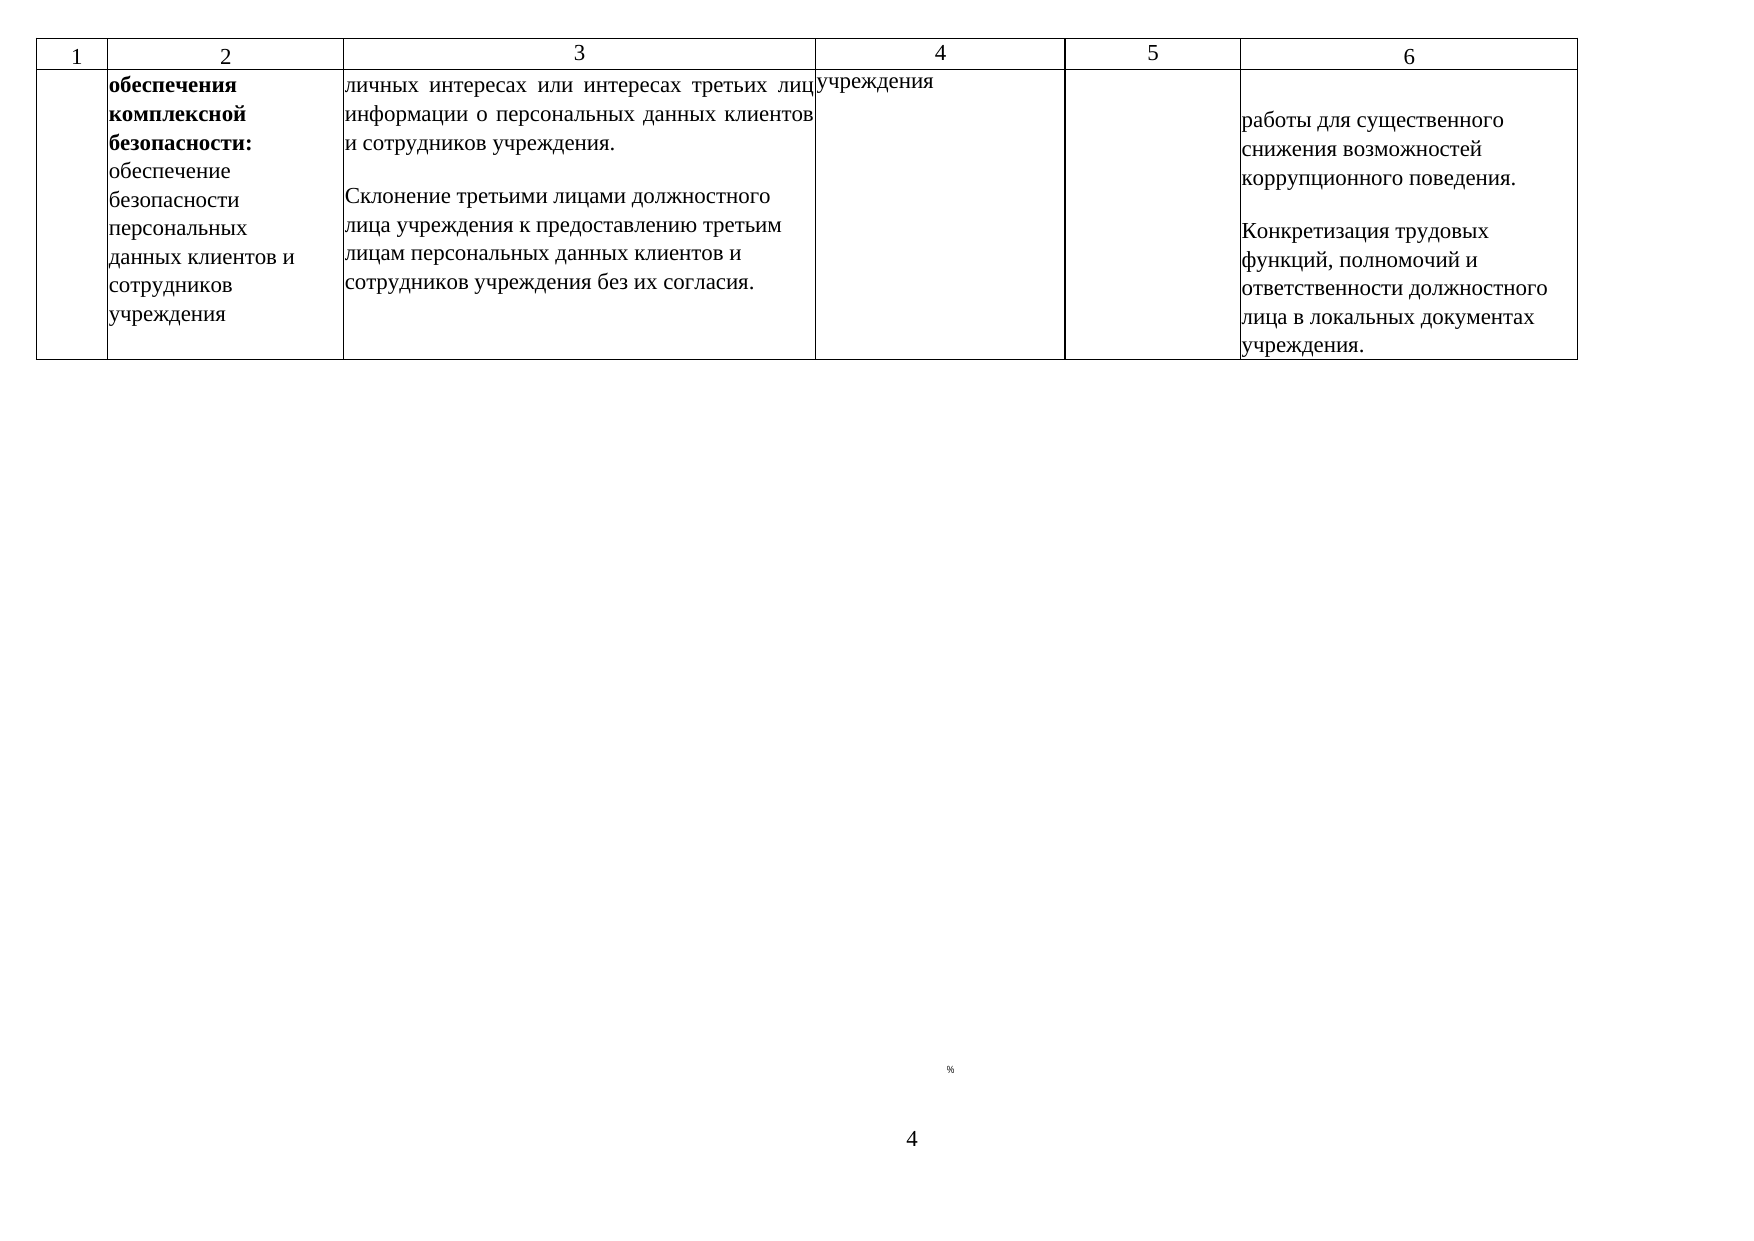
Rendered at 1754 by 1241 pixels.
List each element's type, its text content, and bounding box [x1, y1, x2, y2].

table_cell [37, 70, 107, 358]
table_header 4 [816, 39, 1064, 69]
table_cell личных интересах или интересах третьих лиц информации о персональных данных клиентов и сотрудников учреждения. Склонение третьими лицами должностного лица учреждения к предоставлению третьим лицам персональных данных клиентов и сотрудников учреждения без их согласия. [344, 70, 815, 358]
table_header 6 [1241, 39, 1577, 69]
table_header 3 [344, 39, 815, 69]
table_cell работы для существенного снижения возможностей коррупционного поведения. Конкретизация трудовых функций, полномочий и ответственности должностного лица в локальных документах учреждения. [1241, 70, 1577, 358]
table_cell обеспечения комплексной безопасности: обеспечение безопасности персональных данных клиентов и сотрудников учреждения [108, 70, 343, 358]
table_cell [1066, 70, 1240, 358]
table_header 1 [37, 39, 107, 69]
table_cell учреждения [816, 70, 1064, 358]
table_header 2 [108, 39, 343, 69]
table_header 5 [1066, 39, 1240, 69]
